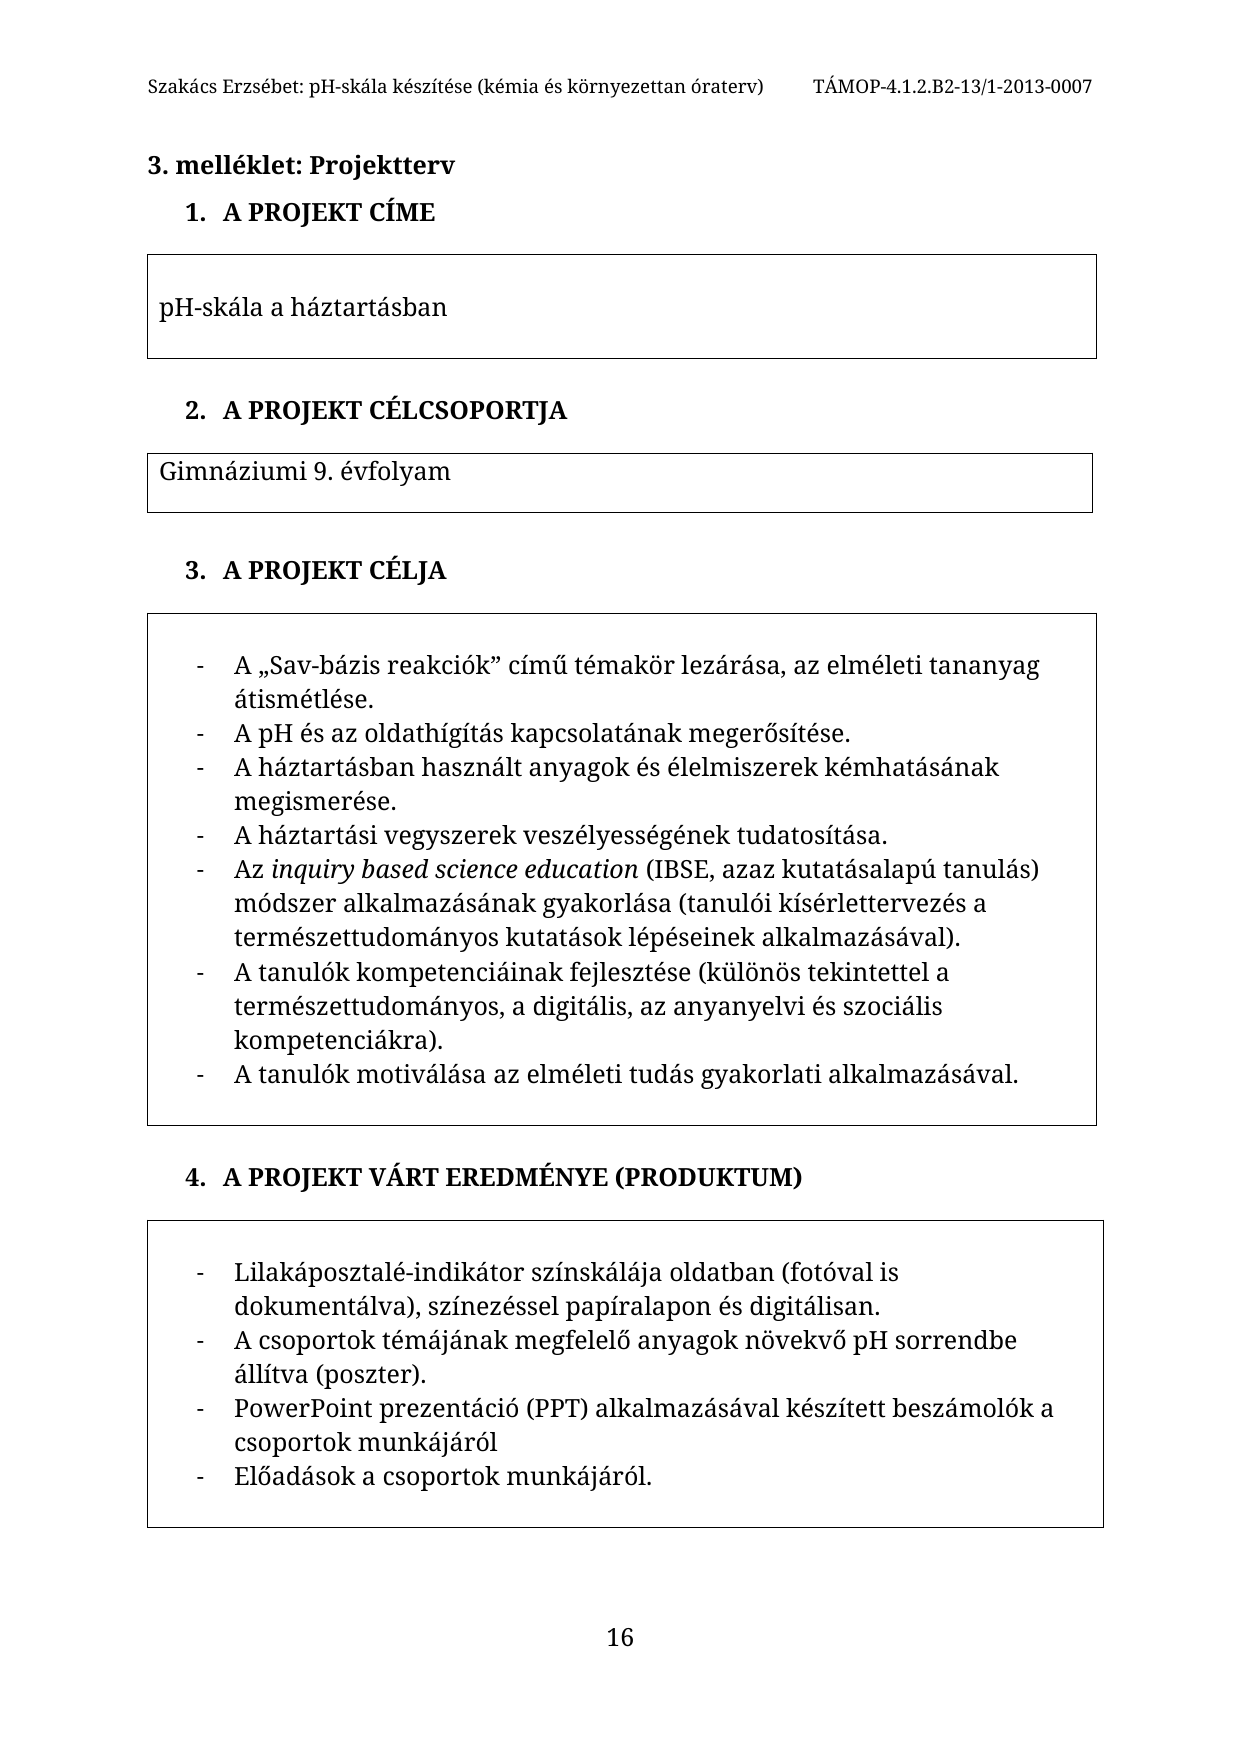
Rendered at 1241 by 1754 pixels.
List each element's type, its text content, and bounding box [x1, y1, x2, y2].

text 6. Házi feladat: ellentmondások, tudománytalan megfogalmazások keresése vízzel kapcsolatos reklámokban, ismertetőkben 3. melléklet: Projektterv [148, 148, 1093, 182]
table_header A „Sav-bázis reakciók” című témakör lezárása, az elméleti tananyag átismétlése. A pH és az oldathígítás kapcsolatának megerősítése. A háztartásban használt anyagok és élelmiszerek kémhatásának megismerése. A háztartási vegyszerek veszélyességének tudatosítása. Az inquiry based science education (IBSE, azaz kutatásalapú tanulás) módszer alkalmazásának gyakorlása (tanulói kísérlettervezés a természettudományos kutatások lépéseinek alkalmazásával). A tanulók kompetenciáinak fejlesztése (különös tekintettel a természettudományos, a digitális, az anyanyelvi és szociális kompetenciákra). A tanulók motiválása az elméleti tudás gyakorlati alkalmazásával. [148, 614, 1096, 1124]
table_header pH-skála a háztartásban [148, 255, 1096, 357]
list A PROJEKT CÉLCSOPORTJA [185, 392, 1093, 427]
list A PROJEKT VÁRT EREDMÉNYE (PRODUKTUM) [185, 1159, 1093, 1194]
table_header Gimnáziumi 9. évfolyam [148, 454, 1092, 512]
list A PROJEKT CÉLJA [185, 552, 1093, 587]
table_header Lilakáposztalé-indikátor színskálája oldatban (fotóval is dokumentálva), színezéssel papíralapon és digitálisan. A csoportok témájának megfelelő anyagok növekvő pH sorrendbe állítva (poszter). PowerPoint prezentáció (PPT) alkalmazásával készített beszámolók a csoportok munkájáról Előadások a csoportok munkájáról. [148, 1221, 1103, 1527]
list A PROJEKT CÍME [185, 194, 1093, 228]
